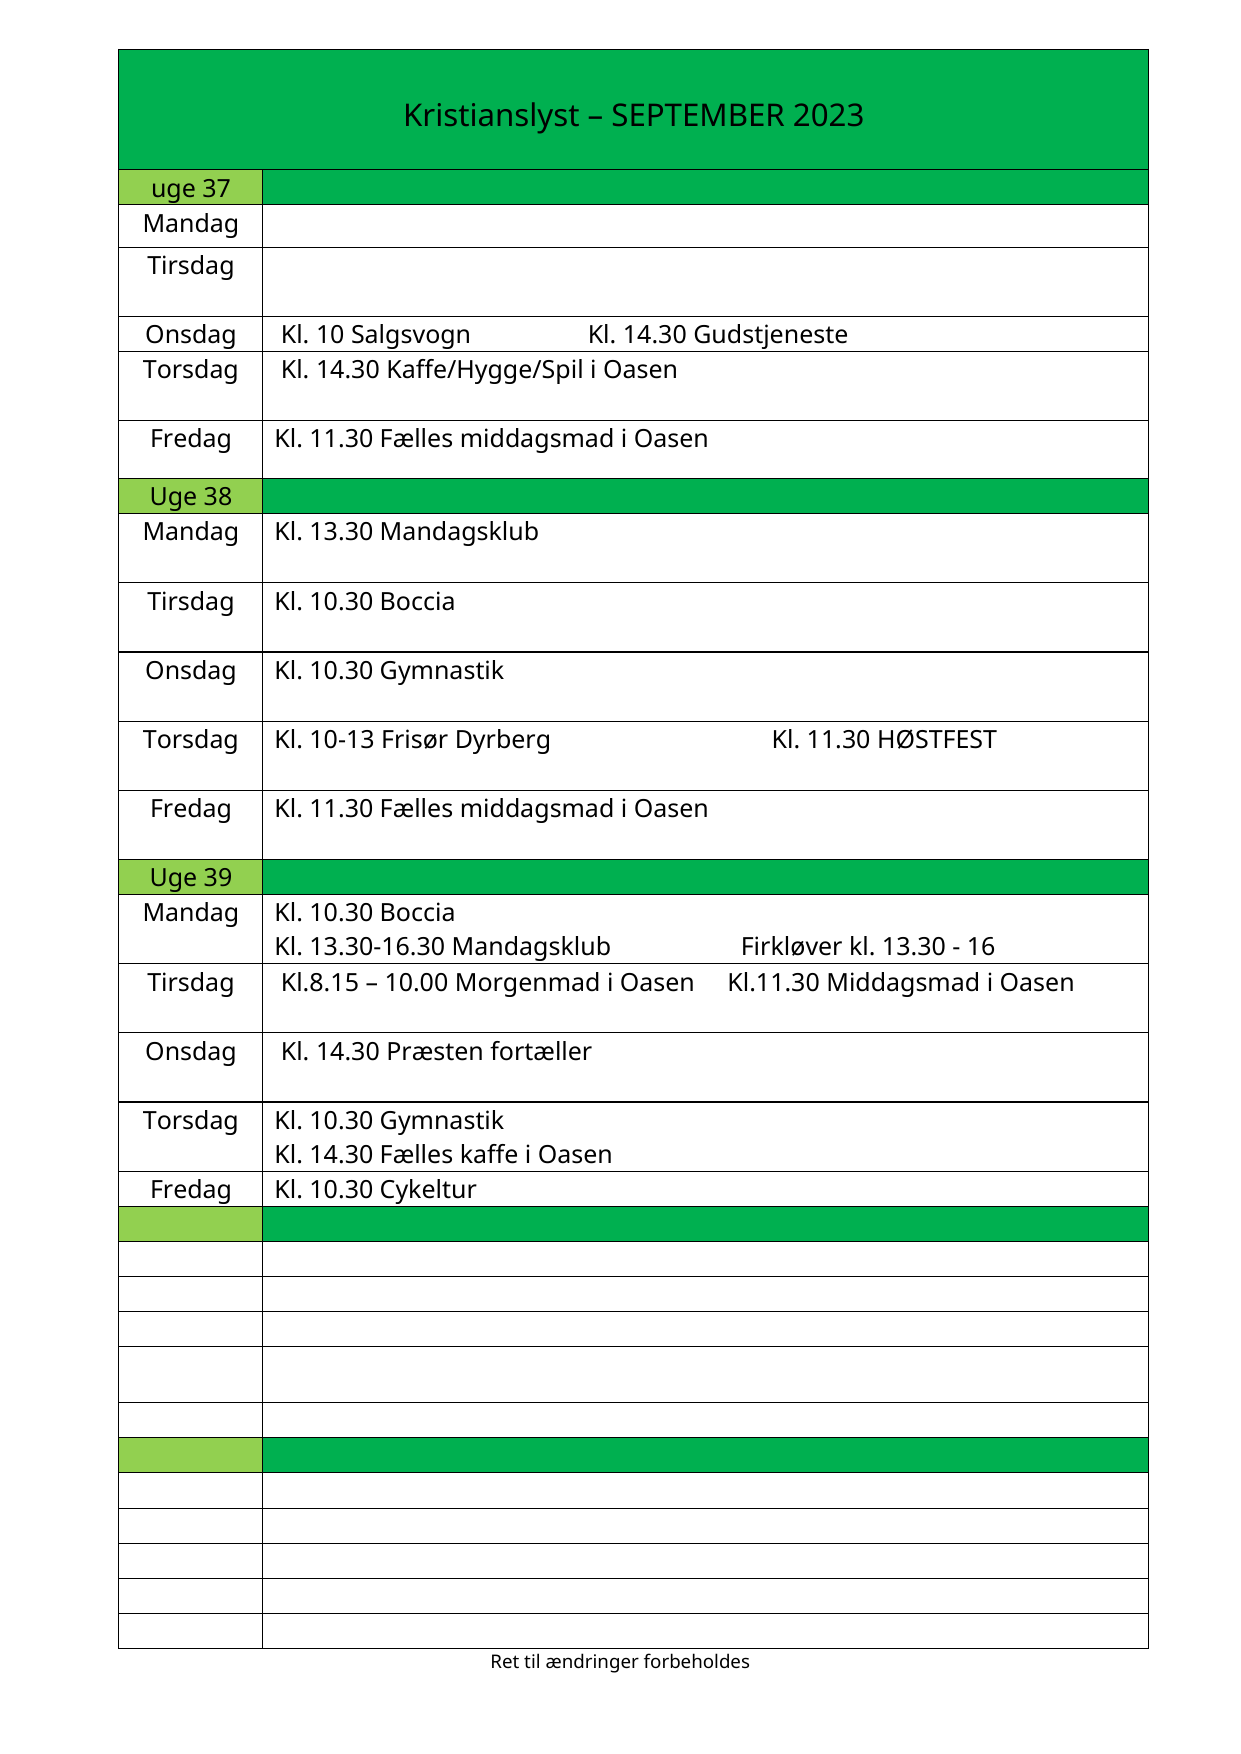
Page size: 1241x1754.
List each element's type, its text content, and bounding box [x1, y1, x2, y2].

table_cell [119, 1403, 262, 1437]
table_cell [263, 1242, 1148, 1276]
table_cell [263, 1473, 1148, 1507]
table_cell [263, 205, 1148, 247]
table_cell uge 37 [119, 170, 262, 204]
table_cell [119, 1207, 262, 1241]
table_cell [119, 1242, 262, 1276]
table_cell [119, 1473, 262, 1507]
table_cell Kl. 14.30 Kaffe/Hygge/Spil i Oasen [263, 352, 1148, 420]
table_cell [263, 248, 1148, 316]
table_cell Tirsdag [119, 964, 262, 1032]
table_cell [119, 1579, 262, 1613]
table_cell Kl. 10-13 Frisør Dyrberg Kl. 11.30 HØSTFEST [263, 722, 1148, 790]
table_cell [263, 1277, 1148, 1311]
table_cell [263, 479, 1148, 513]
table_header Kristianslyst – SEPTEMBER 2023 [119, 50, 1148, 169]
text Ret til ændringer forbeholdes [118, 1649, 1122, 1674]
table_cell [263, 860, 1148, 894]
table_cell [263, 1509, 1148, 1542]
table_cell Torsdag [119, 722, 262, 790]
table_cell [119, 1509, 262, 1542]
table_cell Kl. 10.30 Gymnastik [263, 653, 1148, 721]
table_cell Tirsdag [119, 583, 262, 651]
table_cell Kl.8.15 – 10.00 Morgenmad i Oasen Kl.11.30 Middagsmad i Oasen [263, 964, 1148, 1032]
table_cell [263, 1438, 1148, 1472]
table_cell [119, 1312, 262, 1346]
table_cell Uge 39 [119, 860, 262, 894]
table_cell Fredag [119, 421, 262, 478]
table_cell Onsdag [119, 653, 262, 721]
table_cell Kl. 10 Salgsvogn Kl. 14.30 Gudstjeneste [263, 317, 1148, 351]
table_cell [263, 1207, 1148, 1241]
table_cell Mandag [119, 514, 262, 582]
table_cell [263, 1544, 1148, 1578]
table_cell Kl. 10.30 Boccia [263, 583, 1148, 651]
table_cell Kl. 11.30 Fælles middagsmad i Oasen [263, 421, 1148, 478]
table_cell Fredag [119, 1172, 262, 1206]
table_cell Fredag [119, 791, 262, 859]
table_cell Kl. 10.30 Boccia Kl. 13.30-16.30 Mandagsklub Firkløver kl. 13.30 - 16 [263, 895, 1148, 963]
table_cell [263, 1347, 1148, 1402]
table_cell [119, 1544, 262, 1578]
table_cell Onsdag [119, 1033, 262, 1101]
table_cell Kl. 11.30 Fælles middagsmad i Oasen [263, 791, 1148, 859]
table_cell [263, 1579, 1148, 1613]
table_cell [119, 1438, 262, 1472]
table_cell Kl. 14.30 Præsten fortæller [263, 1033, 1148, 1101]
table_cell Tirsdag [119, 248, 262, 316]
table_cell [263, 170, 1148, 204]
table_cell Onsdag [119, 317, 262, 351]
table_cell [119, 1614, 262, 1648]
table_cell Uge 38 [119, 479, 262, 513]
table_cell [263, 1614, 1148, 1648]
table_cell Kl. 13.30 Mandagsklub [263, 514, 1148, 582]
table_cell Kl. 10.30 Cykeltur [263, 1172, 1148, 1206]
table_cell [119, 1277, 262, 1311]
table_cell Mandag [119, 895, 262, 963]
table_cell Mandag [119, 205, 262, 247]
table_cell [119, 1347, 262, 1402]
table_cell [263, 1312, 1148, 1346]
table_cell Torsdag [119, 352, 262, 420]
table_cell Kl. 10.30 Gymnastik Kl. 14.30 Fælles kaffe i Oasen [263, 1103, 1148, 1171]
table_cell [263, 1403, 1148, 1437]
table_cell Torsdag [119, 1103, 262, 1171]
